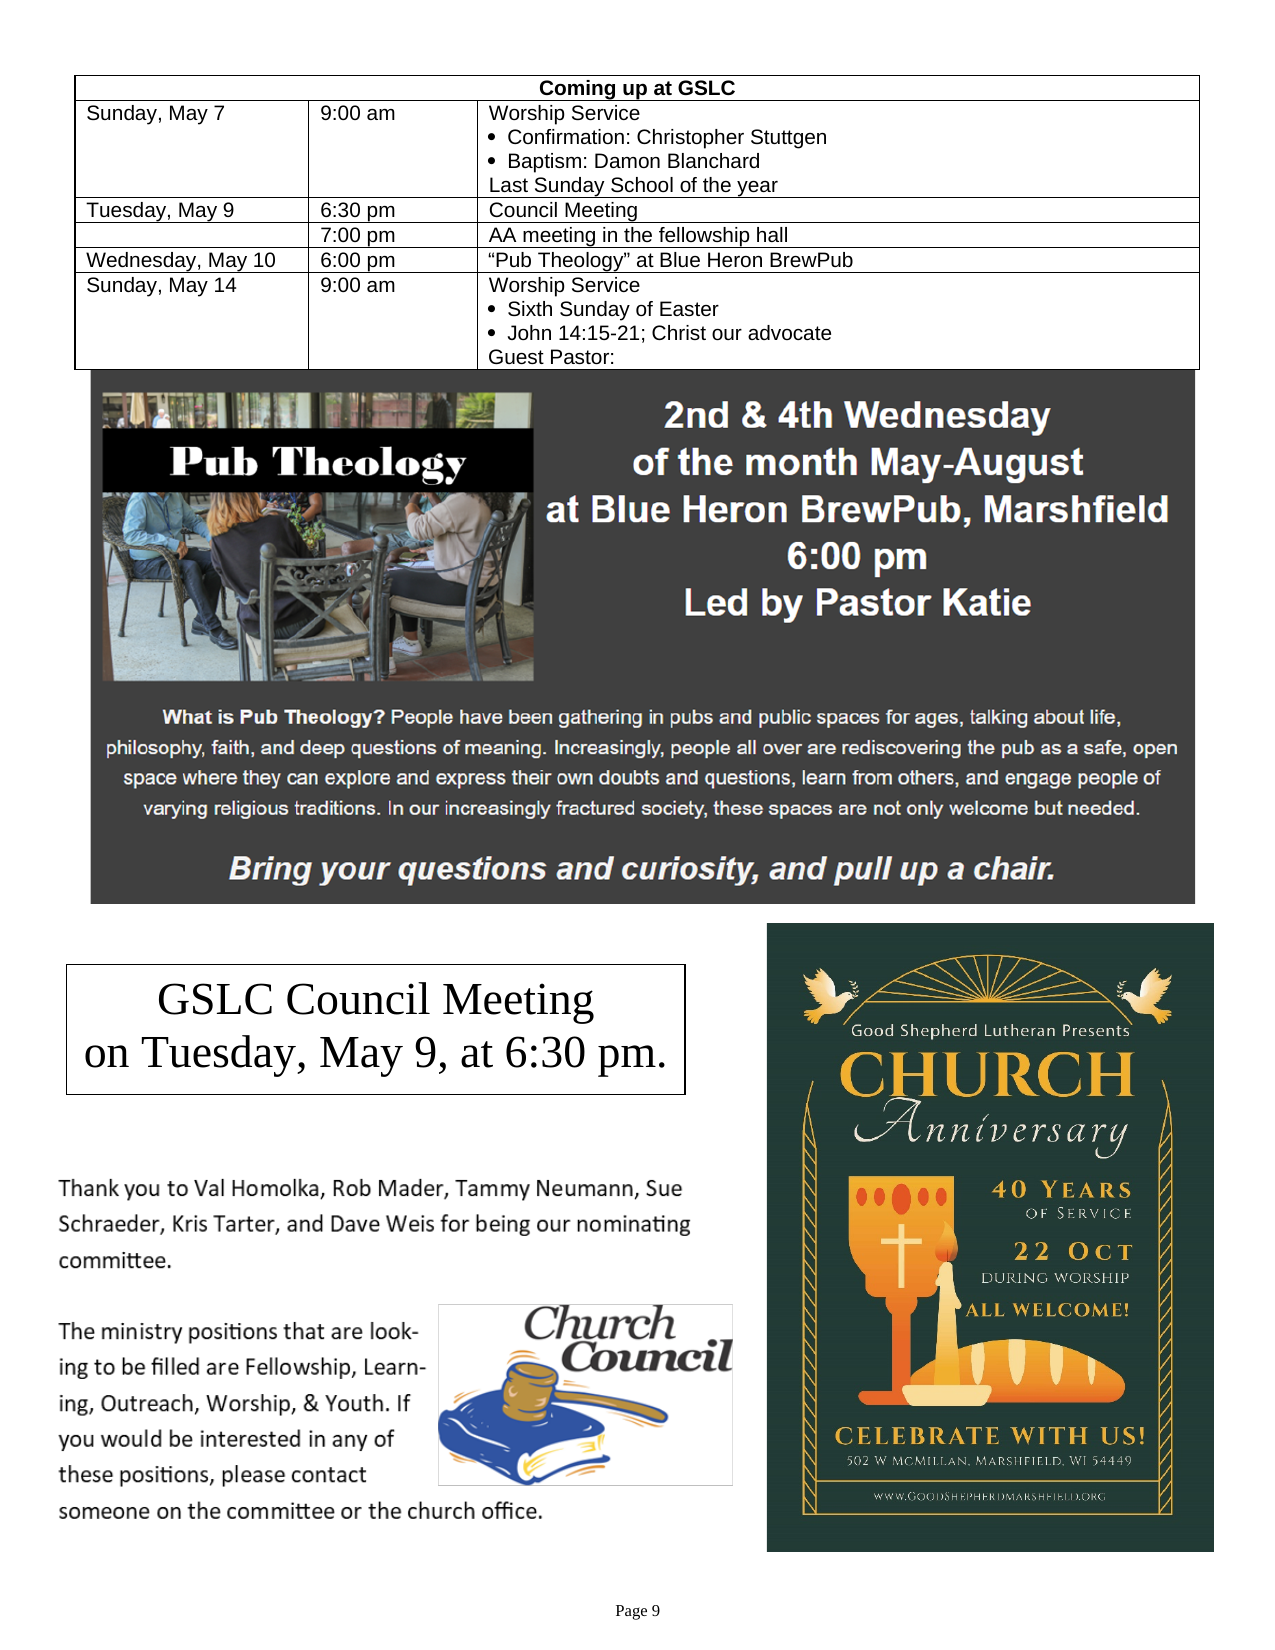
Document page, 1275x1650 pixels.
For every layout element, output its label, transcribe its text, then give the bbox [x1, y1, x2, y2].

table_cell 9:00 am [309, 273, 477, 369]
picture [766, 923, 1214, 1552]
table_cell 7:00 pm [309, 223, 477, 247]
table_cell Worship Service Confirmation: Christopher Stuttgen Baptism: Damon Blanchard Last Sunday School of the year [478, 101, 1199, 197]
table_cell Council Meeting [478, 198, 1199, 222]
table_cell Worship Service Sixth Sunday of Easter John 14:15-21; Christ our advocate Guest Pastor: [478, 273, 1199, 369]
table_cell Sunday, May 14 [76, 273, 308, 369]
table_cell 6:00 pm [309, 248, 477, 272]
table_cell AA meeting in the fellowship hall [478, 223, 1199, 247]
table_cell Sunday, May 7 [76, 101, 308, 197]
table_header Coming up at GSLC [76, 76, 1199, 100]
picture [52, 1166, 733, 1535]
table_cell “Pub Theology” at Blue Heron BrewPub [478, 248, 1199, 272]
table_cell [76, 223, 308, 247]
table_cell Tuesday, May 9 [76, 198, 308, 222]
table_cell Wednesday, May 10 [76, 248, 308, 272]
table_cell 6:30 pm [309, 198, 477, 222]
table_cell 9:00 am [309, 101, 477, 197]
picture [90, 370, 1196, 904]
